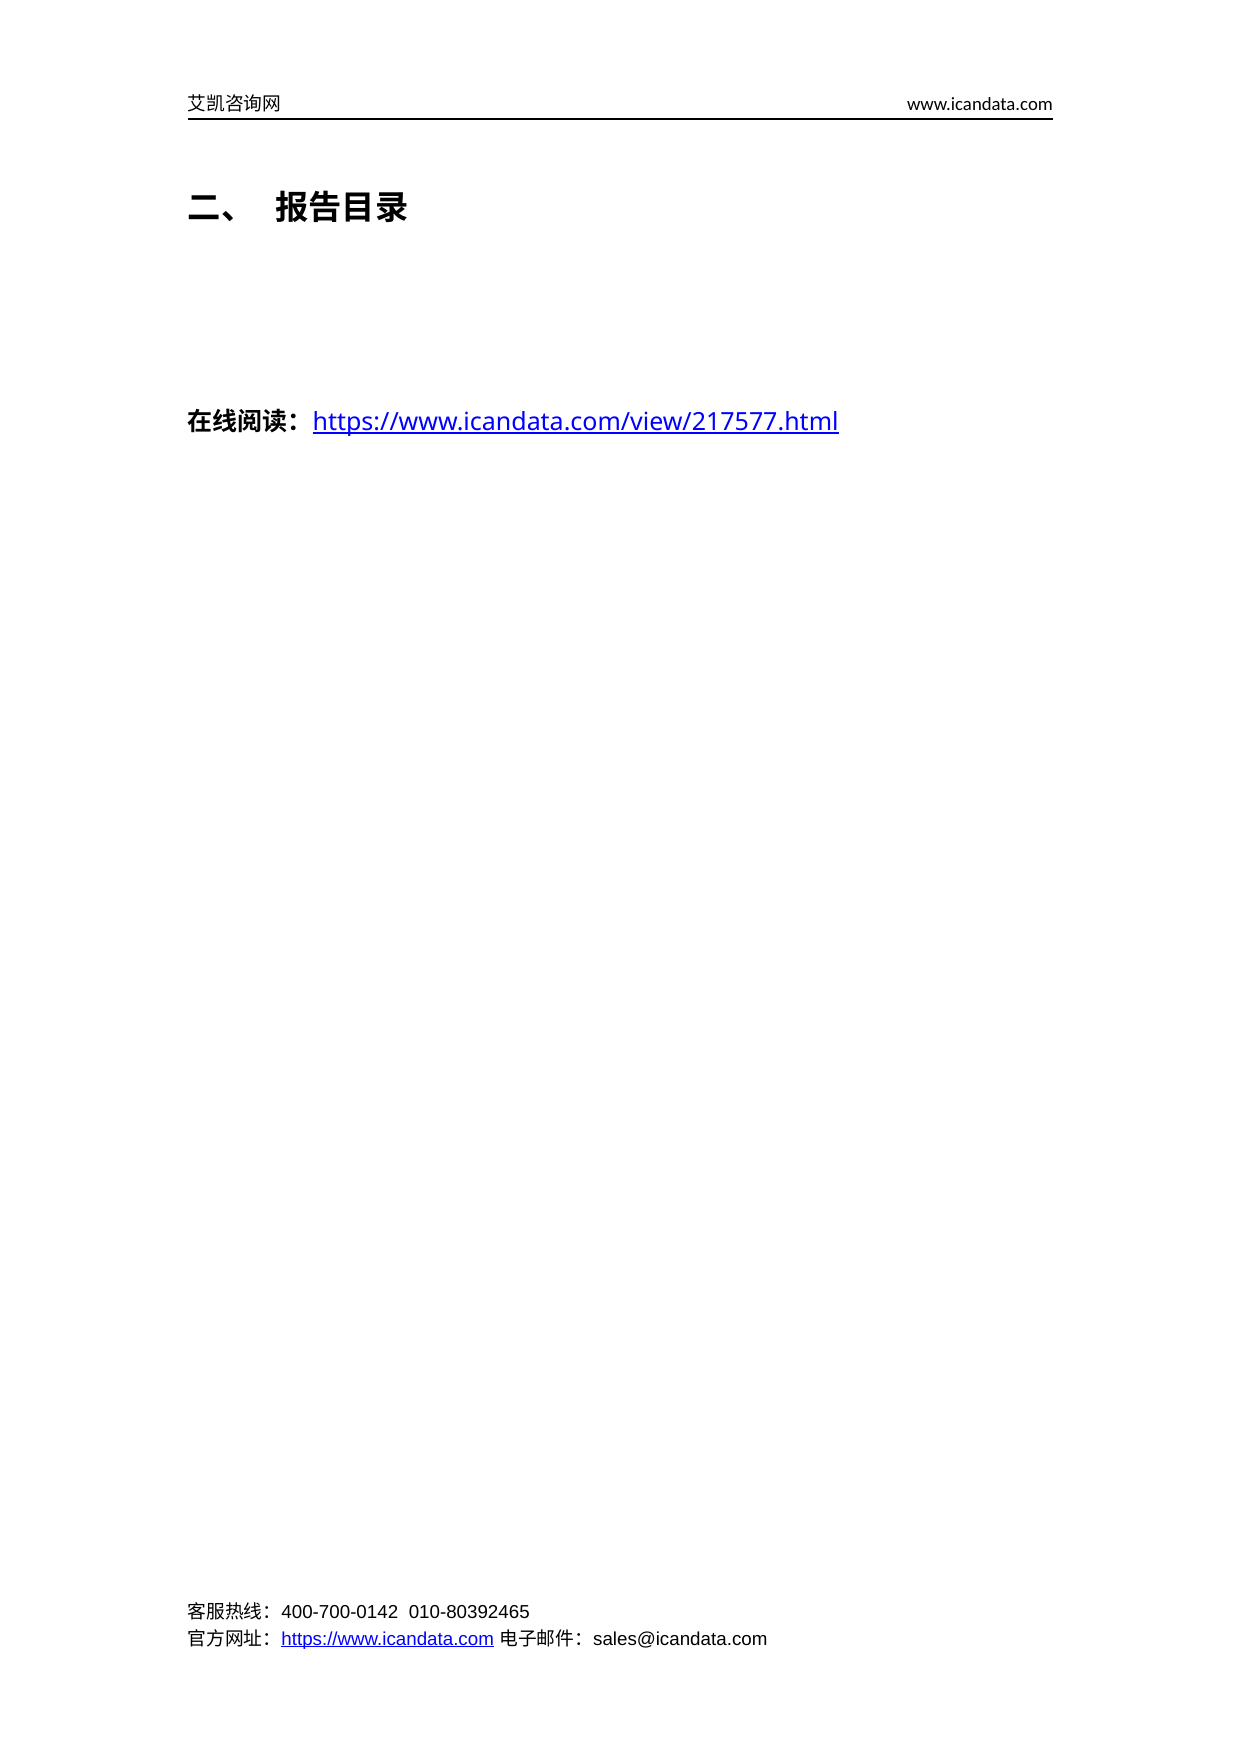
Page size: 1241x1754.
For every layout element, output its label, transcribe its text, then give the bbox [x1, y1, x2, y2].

text 在线阅读：https://www.icandata.com/view/217577.html [187, 387, 1053, 452]
subtitle 报告目录 [187, 172, 1053, 237]
